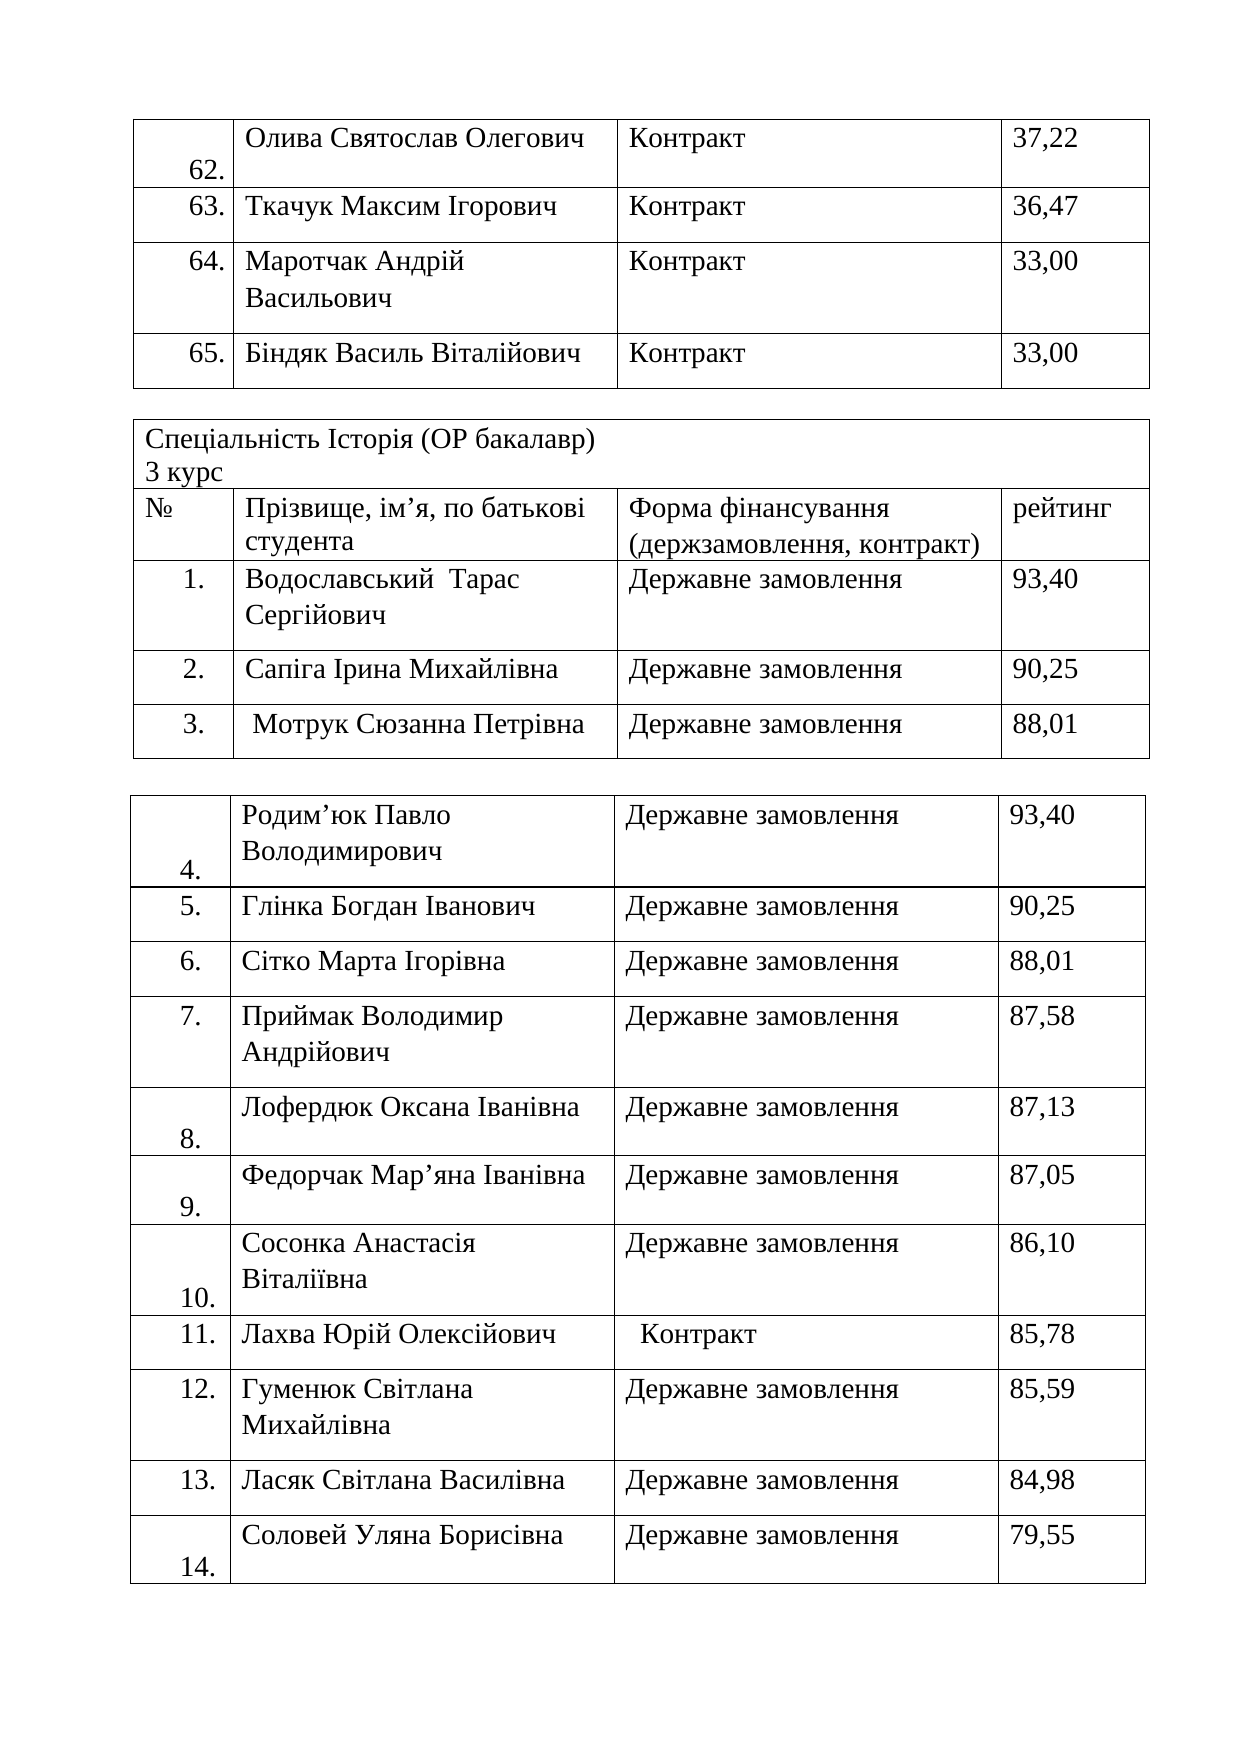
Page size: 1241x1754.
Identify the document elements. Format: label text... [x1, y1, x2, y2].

table_cell 87,05 [999, 1156, 1145, 1223]
table_cell № [134, 489, 233, 559]
table_cell Маротчак Андрій Васильович [234, 243, 617, 333]
table_cell Сітко Марта Ігорівна [231, 942, 614, 996]
table_cell Глінка Богдан Іванович [231, 888, 614, 941]
table_cell Державне замовлення [615, 997, 998, 1087]
table_cell 7. [131, 997, 230, 1087]
table_cell Водославський Тарас Сергійович [234, 561, 617, 650]
table_cell Державне замовлення [615, 1516, 998, 1583]
table_header 93,40 [999, 796, 1145, 886]
table_cell 90,25 [999, 888, 1145, 941]
table_cell 85,59 [999, 1370, 1145, 1460]
table_cell 63. [134, 188, 233, 242]
table_cell Контракт [618, 334, 1001, 388]
table_cell 90,25 [1002, 651, 1149, 704]
table_cell Державне замовлення [615, 888, 998, 941]
table_cell 14. [131, 1516, 230, 1583]
table_cell Сосонка Анастасія Віталіївна [231, 1225, 614, 1314]
table_cell 84,98 [999, 1461, 1145, 1515]
table_cell Державне замовлення [615, 942, 998, 996]
table_cell Біндяк Василь Віталійович [234, 334, 617, 388]
table_cell 93,40 [1002, 561, 1149, 650]
table_cell Державне замовлення [615, 1370, 998, 1460]
table_cell 33,00 [1002, 243, 1149, 333]
table_cell Лофердюк Оксана Іванівна [231, 1088, 614, 1155]
table_cell Контракт [618, 120, 1001, 187]
table_cell Ткачук Максим Ігорович [234, 188, 617, 242]
table_cell 8. [131, 1088, 230, 1155]
table_cell 88,01 [1002, 705, 1149, 758]
table_cell 85,78 [999, 1316, 1145, 1369]
table_header Спеціальність Історія (ОР бакалавр) 3 курс [134, 420, 617, 488]
table_cell Соловей Уляна Борисівна [231, 1516, 614, 1583]
table_cell 6. [131, 942, 230, 996]
table_cell 12. [131, 1370, 230, 1460]
table_cell 87,58 [999, 997, 1145, 1087]
table_cell Лахва Юрій Олексійович [231, 1316, 614, 1369]
table_cell 3. [134, 705, 233, 758]
table_cell 64. [134, 243, 233, 333]
table_cell 79,55 [999, 1516, 1145, 1583]
table_cell 1. [134, 561, 233, 650]
table_cell Олива Святослав Олегович [234, 120, 617, 187]
table_cell 62. [134, 120, 233, 187]
table_cell Державне замовлення [615, 1225, 998, 1314]
table_cell 11. [131, 1316, 230, 1369]
table_cell 87,13 [999, 1088, 1145, 1155]
table_cell Контракт [615, 1316, 998, 1369]
table_cell 88,01 [999, 942, 1145, 996]
table_cell 36,47 [1002, 188, 1149, 242]
table_header 4. [131, 796, 230, 886]
table_cell 2. [134, 651, 233, 704]
table_cell Форма фінансування (держзамовлення, контракт) [618, 489, 1001, 559]
table_cell Контракт [618, 243, 1001, 333]
table_cell рейтинг [1002, 489, 1149, 559]
table_cell Федорчак Мар’яна Іванівна [231, 1156, 614, 1223]
table_header [618, 420, 1149, 488]
table_header Родим’юк Павло Володимирович [231, 796, 614, 886]
table_cell Державне замовлення [618, 651, 1001, 704]
table_cell Державне замовлення [615, 1156, 998, 1223]
table_cell 37,22 [1002, 120, 1149, 187]
table_cell Державне замовлення [618, 705, 1001, 758]
table_cell 65. [134, 334, 233, 388]
table_cell 9. [131, 1156, 230, 1223]
table_cell Контракт [618, 188, 1001, 242]
table_header Державне замовлення [615, 796, 998, 886]
table_cell 10. [131, 1225, 230, 1314]
table_cell Державне замовлення [615, 1461, 998, 1515]
table_cell Прізвище, ім’я, по батькові студента [234, 489, 617, 559]
table_cell 33,00 [1002, 334, 1149, 388]
table_cell Державне замовлення [615, 1088, 998, 1155]
table_cell Державне замовлення [618, 561, 1001, 650]
table_cell Ласяк Світлана Василівна [231, 1461, 614, 1515]
table_cell Мотрук Сюзанна Петрівна [234, 705, 617, 758]
table_cell Гуменюк Світлана Михайлівна [231, 1370, 614, 1460]
table_cell 86,10 [999, 1225, 1145, 1314]
table_cell 13. [131, 1461, 230, 1515]
table_cell 5. [131, 888, 230, 941]
table_cell Сапіга Ірина Михайлівна [234, 651, 617, 704]
table_cell Приймак Володимир Андрійович [231, 997, 614, 1087]
